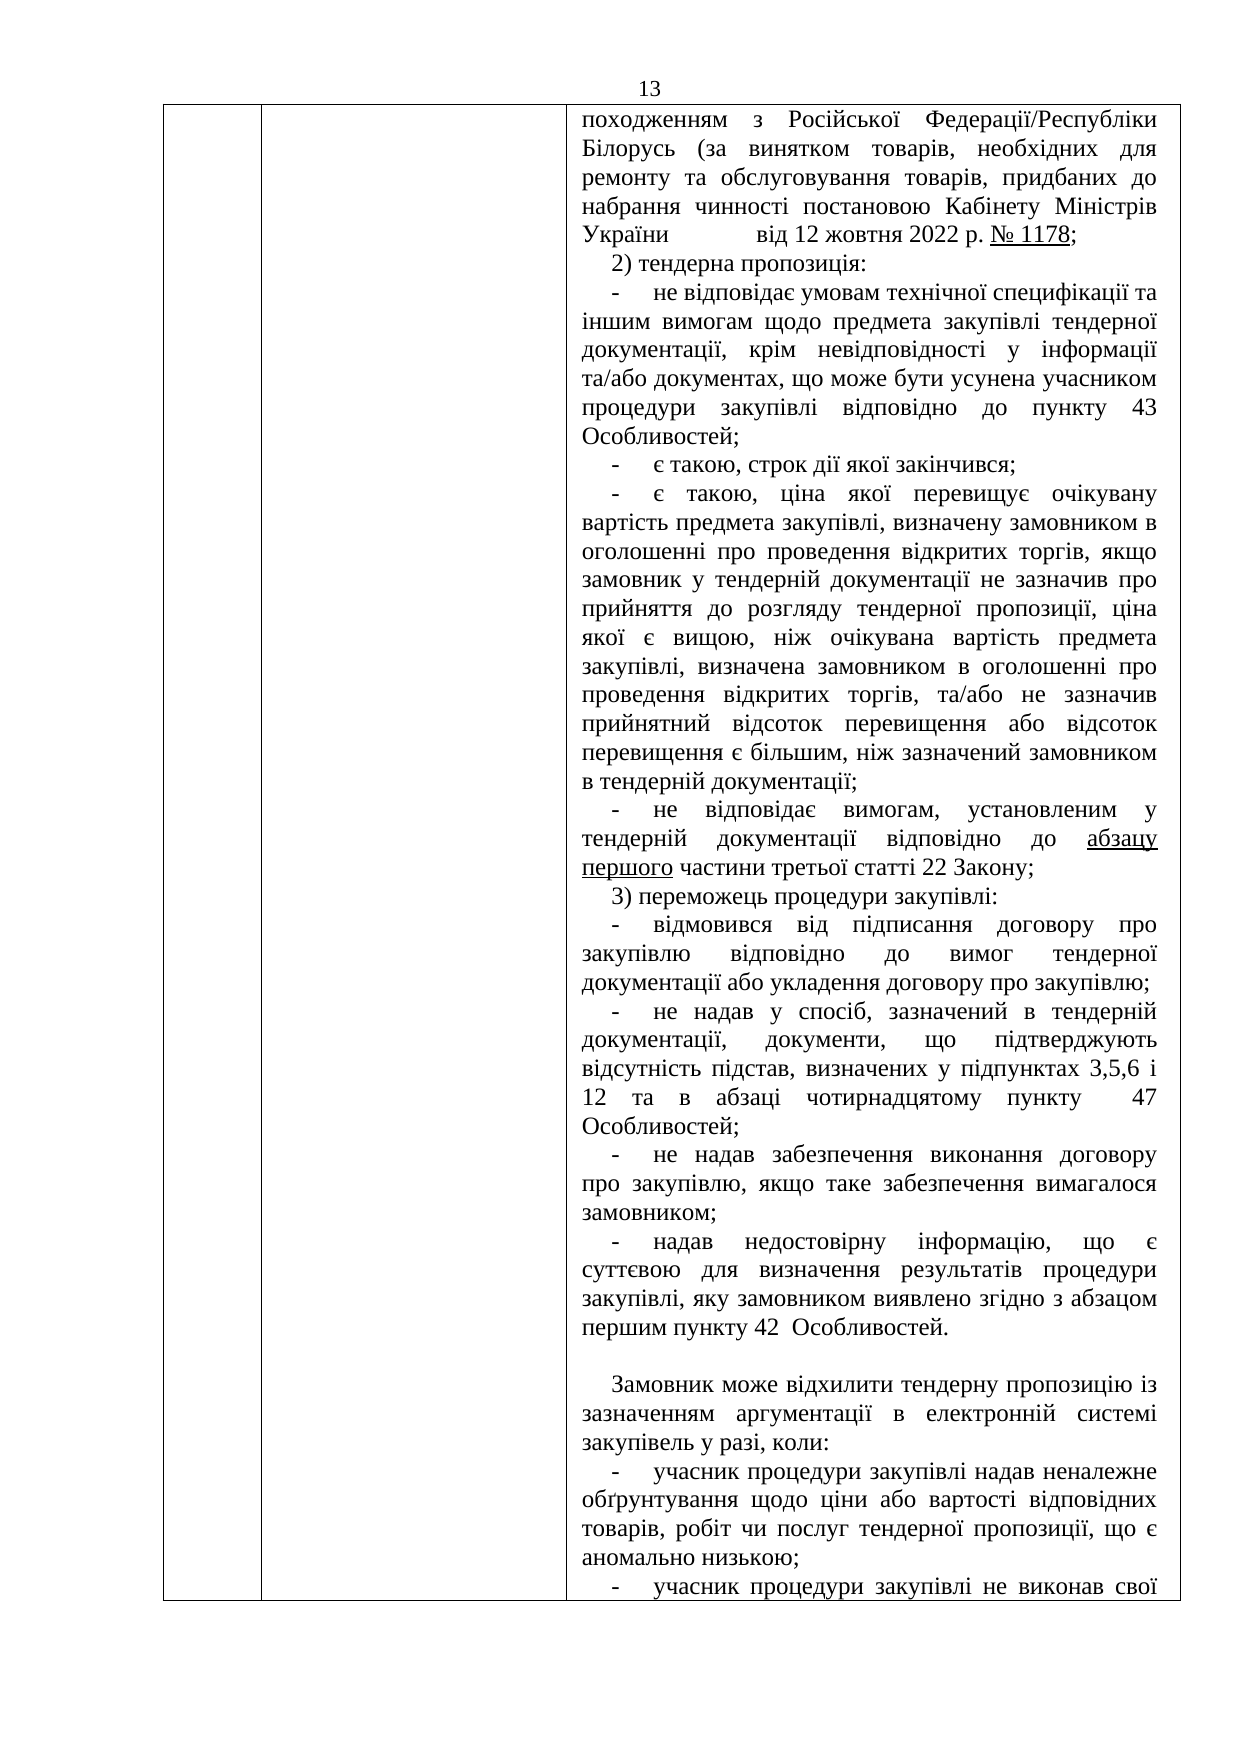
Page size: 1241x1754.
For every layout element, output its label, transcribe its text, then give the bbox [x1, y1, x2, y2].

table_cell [262, 105, 566, 1599]
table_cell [567, 105, 1180, 1599]
table_cell 3 [164, 105, 261, 1599]
